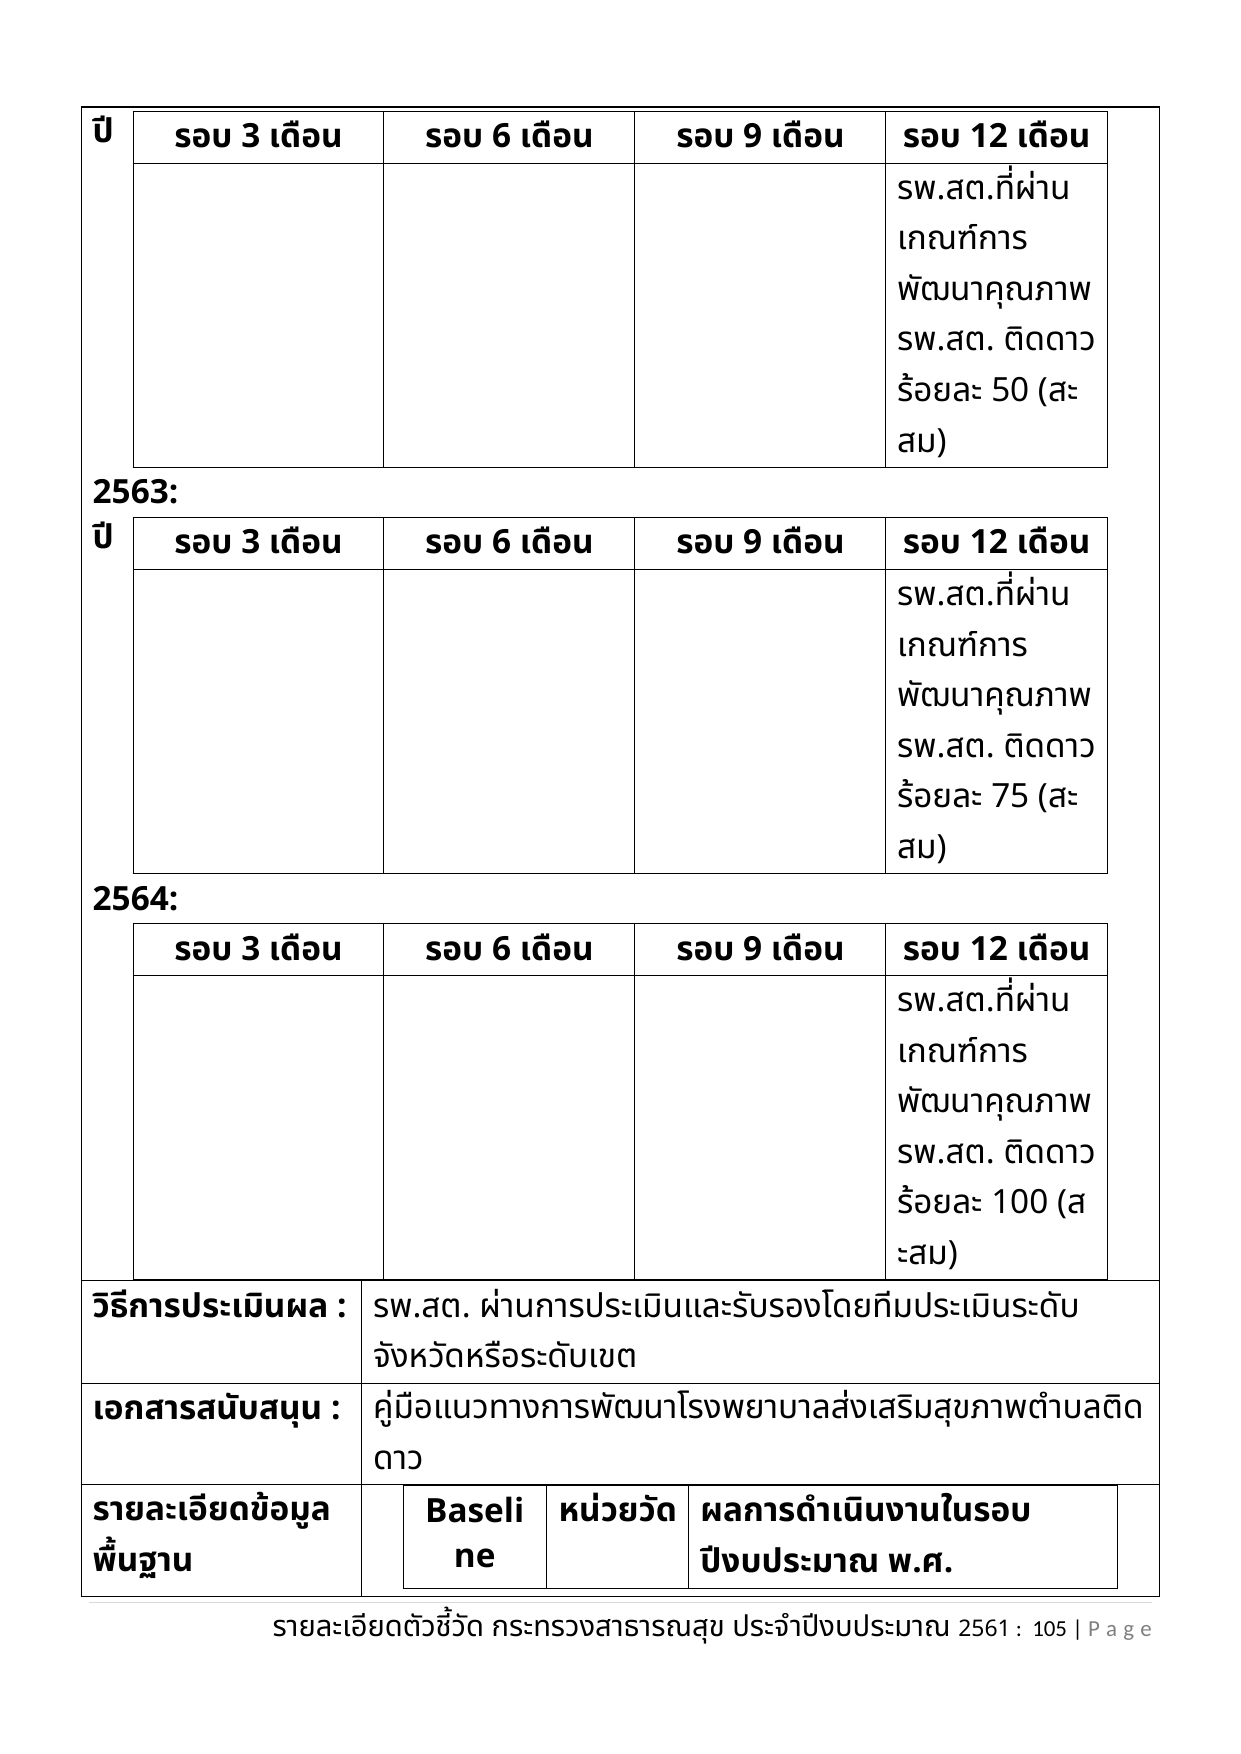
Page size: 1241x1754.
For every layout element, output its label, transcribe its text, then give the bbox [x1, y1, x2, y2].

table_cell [82, 108, 1159, 1280]
table_cell เอกสารสนับสนุน : [82, 1384, 361, 1484]
table_cell [362, 1485, 1159, 1596]
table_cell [82, 1485, 361, 1596]
table_cell รพ.สต. ผ่านการประเมินและรับรองโดยทีมประเมินระดับจังหวัดหรือระดับเขต [362, 1281, 1159, 1382]
table_cell คู่มือแนวทางการพัฒนาโรงพยาบาลส่งเสริมสุขภาพตำบลติดดาว [362, 1384, 1159, 1484]
table_cell วิธีการประเมินผล : [82, 1281, 361, 1382]
